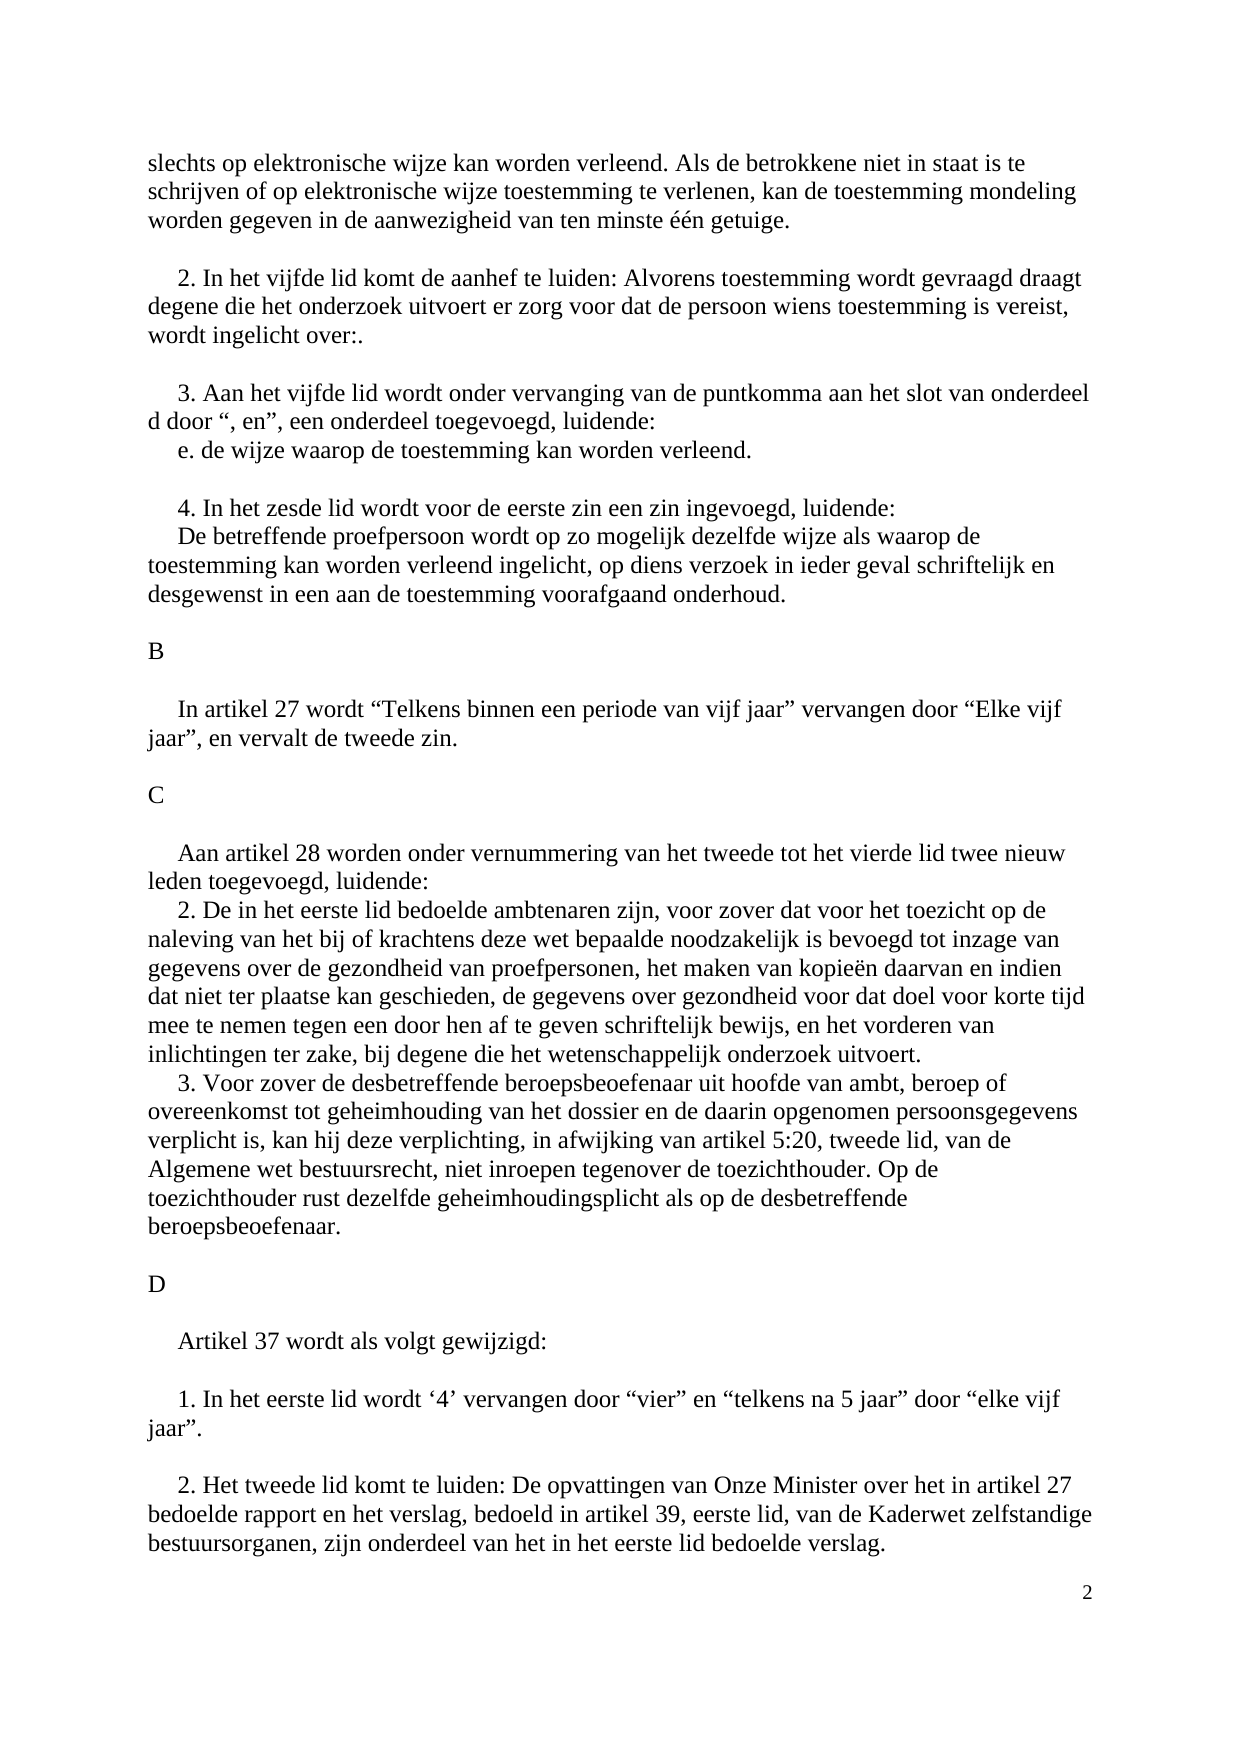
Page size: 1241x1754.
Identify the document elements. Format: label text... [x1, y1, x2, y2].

text B [148, 636, 1092, 665]
text 1. In het eerste lid wordt ‘4’ vervangen door “vier” en “telkens na 5 jaar” door “elke vijf jaar”. [148, 1384, 1092, 1441]
text In artikel 27 wordt “Telkens binnen een periode van vijf jaar” vervangen door “Elke vijf jaar”, en vervalt de tweede zin. [148, 694, 1092, 751]
text 3. Aan het vijfde lid wordt onder vervanging van de puntkomma aan het slot van onderdeel d door “, en”, een onderdeel toegevoegd, luidende: [148, 378, 1092, 435]
text e. de wijze waarop de toestemming kan worden verleend. [148, 435, 1092, 464]
text De betreffende proefpersoon wordt op zo mogelijk dezelfde wijze als waarop de toestemming kan worden verleend ingelicht, op diens verzoek in ieder geval schriftelijk en desgewenst in een aan de toestemming voorafgaand onderhoud. [148, 521, 1092, 608]
text 4. In het zesde lid wordt voor de eerste zin een zin ingevoegd, luidende: [148, 493, 1092, 521]
text D [148, 1269, 1092, 1298]
text Aan artikel 28 worden onder vernummering van het tweede tot het vierde lid twee nieuw leden toegevoegd, luidende: [148, 838, 1092, 895]
text 3. Voor zover de desbetreffende beroepsbeoefenaar uit hoofde van ambt, beroep of overeenkomst tot geheimhouding van het dossier en de daarin opgenomen persoonsgegevens verplicht is, kan hij deze verplichting, in afwijking van artikel 5:20, tweede lid, van de Algemene wet bestuursrecht, niet inroepen tegenover de toezichthouder. Op de toezichthouder rust dezelfde geheimhoudingsplicht als op de desbetreffende beroepsbeoefenaar. [148, 1068, 1092, 1240]
text C [148, 780, 1092, 809]
text 2. In het vijfde lid komt de aanhef te luiden: Alvorens toestemming wordt gevraagd draagt degene die het onderzoek uitvoert er zorg voor dat de persoon wiens toestemming is vereist, wordt ingelicht over:. [148, 263, 1092, 349]
text 2. Het tweede lid komt te luiden: De opvattingen van Onze Minister over het in artikel 27 bedoelde rapport en het verslag, bedoeld in artikel 39, eerste lid, van de Kaderwet zelfstandige bestuursorganen, zijn onderdeel van het in het eerste lid bedoelde verslag. [148, 1470, 1092, 1556]
text 2. De in het eerste lid bedoelde ambtenaren zijn, voor zover dat voor het toezicht op de naleving van het bij of krachtens deze wet bepaalde noodzakelijk is bevoegd tot inzage van gegevens over de gezondheid van proefpersonen, het maken van kopieën daarvan en indien dat niet ter plaatse kan geschieden, de gegevens over gezondheid voor dat doel voor korte tijd mee te nemen tegen een door hen af te geven schriftelijk bewijs, en het vorderen van inlichtingen ter zake, bij degene die het wetenschappelijk onderzoek uitvoert. [148, 895, 1092, 1068]
text Artikel 37 wordt als volgt gewijzigd: [148, 1326, 1092, 1355]
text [148, 148, 1092, 234]
